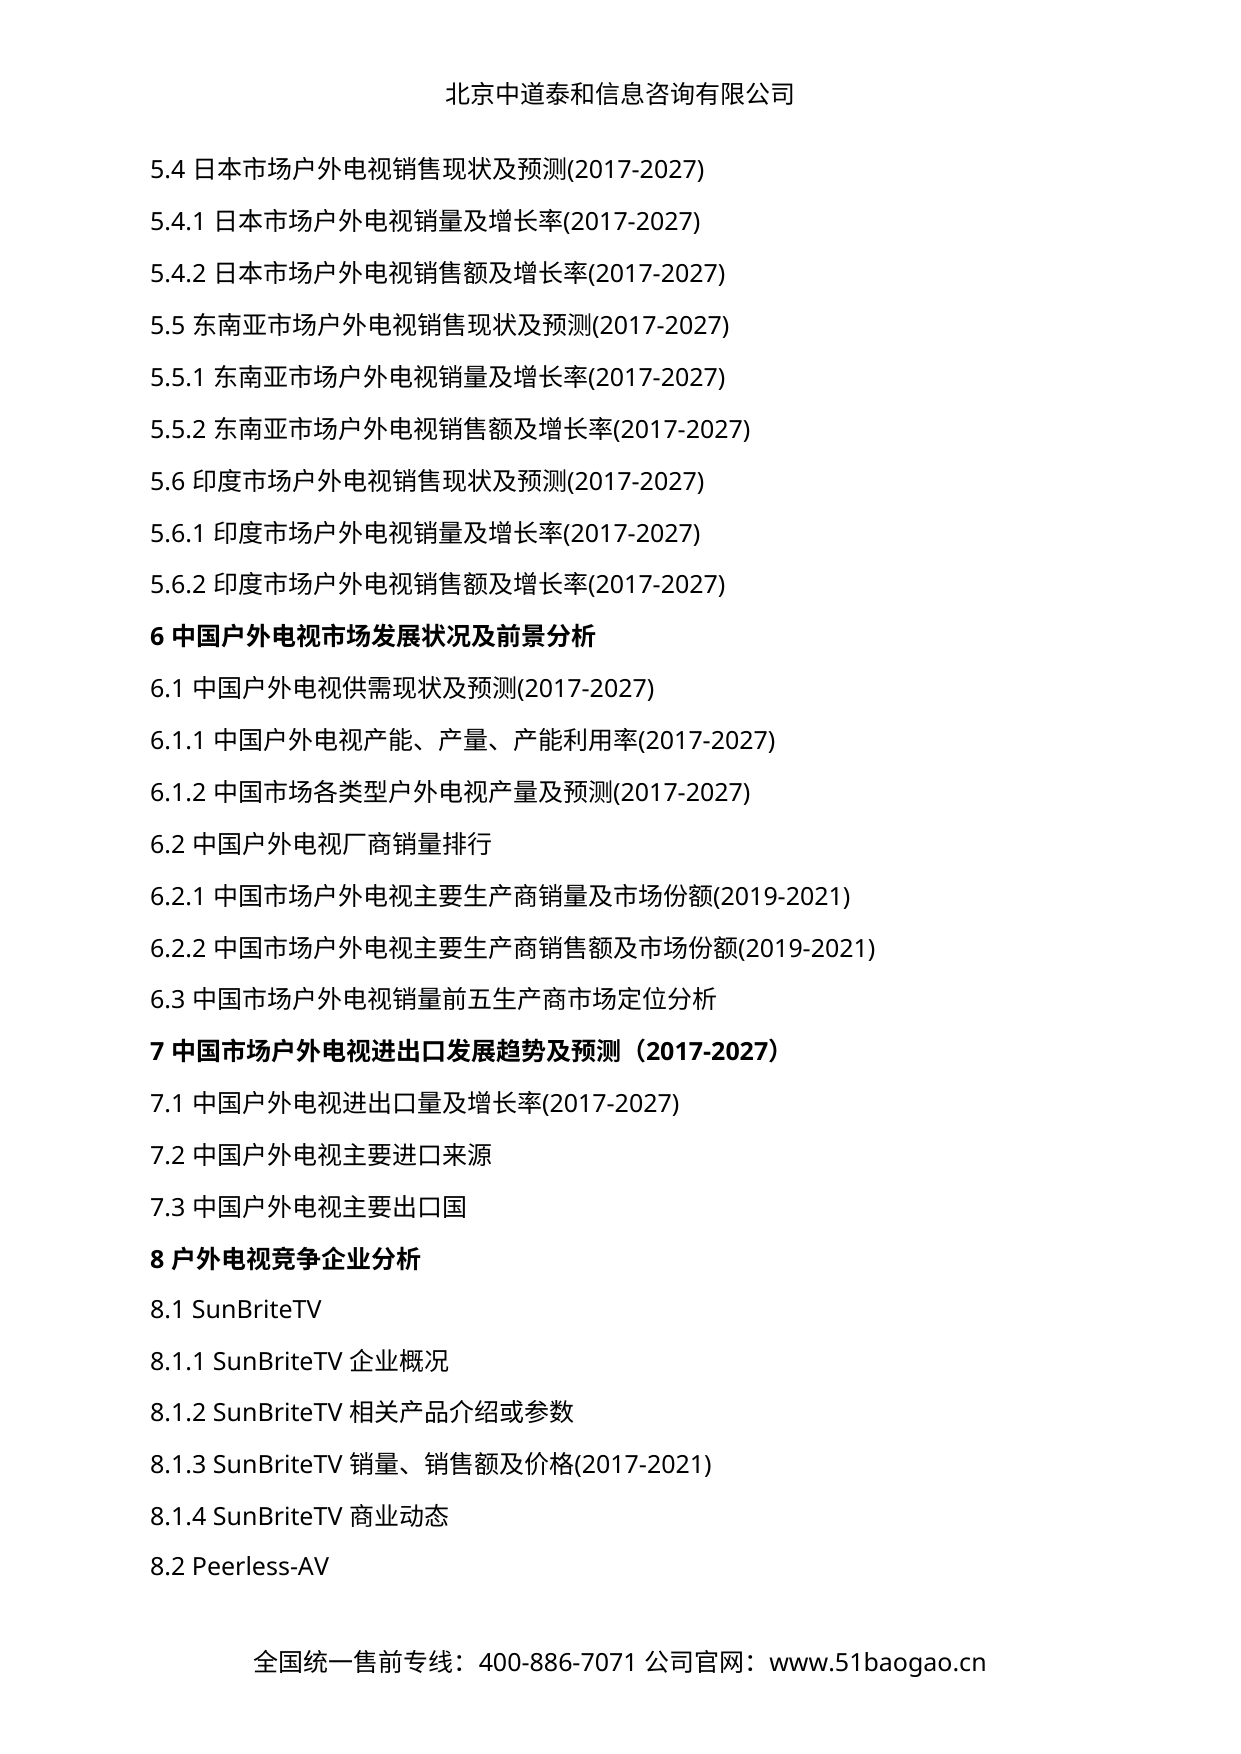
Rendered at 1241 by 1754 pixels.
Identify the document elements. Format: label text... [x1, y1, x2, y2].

text 5.4.2 日本市场户外电视销售额及增长率(2017-2027) [150, 254, 1090, 290]
text 8.1.1 SunBriteTV 企业概况 [150, 1341, 1090, 1377]
text 5.4 日本市场户外电视销售现状及预测(2017-2027) [150, 150, 1090, 186]
text 8 户外电视竞争企业分析 [150, 1239, 1090, 1276]
text 6.1 中国户外电视供需现状及预测(2017-2027) [150, 669, 1090, 705]
text 8.2 Peerless-AV [150, 1548, 1090, 1582]
text 7.3 中国户外电视主要出口国 [150, 1187, 1090, 1224]
text 5.6.1 印度市场户外电视销量及增长率(2017-2027) [150, 513, 1090, 549]
text 8.1.4 SunBriteTV 商业动态 [150, 1497, 1090, 1533]
text 6.2 中国户外电视厂商销量排行 [150, 824, 1090, 861]
text 8.1 SunBriteTV [150, 1291, 1090, 1325]
text 8.1.2 SunBriteTV 相关产品介绍或参数 [150, 1393, 1090, 1429]
text 5.4.1 日本市场户外电视销量及增长率(2017-2027) [150, 202, 1090, 238]
text 6.1.2 中国市场各类型户外电视产量及预测(2017-2027) [150, 772, 1090, 809]
text 7.2 中国户外电视主要进口来源 [150, 1136, 1090, 1172]
text 6 中国户外电视市场发展状况及前景分析 [150, 617, 1090, 653]
text 6.3 中国市场户外电视销量前五生产商市场定位分析 [150, 980, 1090, 1016]
text 8.1.3 SunBriteTV 销量、销售额及价格(2017-2021) [150, 1445, 1090, 1481]
text 7.1 中国户外电视进出口量及增长率(2017-2027) [150, 1084, 1090, 1120]
text 6.2.2 中国市场户外电视主要生产商销售额及市场份额(2019-2021) [150, 928, 1090, 964]
text 5.5 东南亚市场户外电视销售现状及预测(2017-2027) [150, 306, 1090, 342]
text 6.1.1 中国户外电视产能、产量、产能利用率(2017-2027) [150, 721, 1090, 757]
text 5.6 印度市场户外电视销售现状及预测(2017-2027) [150, 461, 1090, 497]
text 7 中国市场户外电视进出口发展趋势及预测（2017-2027） [150, 1032, 1090, 1068]
text 5.5.2 东南亚市场户外电视销售额及增长率(2017-2027) [150, 409, 1090, 446]
text 5.5.1 东南亚市场户外电视销量及增长率(2017-2027) [150, 357, 1090, 394]
text 5.6.2 印度市场户外电视销售额及增长率(2017-2027) [150, 565, 1090, 601]
text 6.2.1 中国市场户外电视主要生产商销量及市场份额(2019-2021) [150, 876, 1090, 912]
